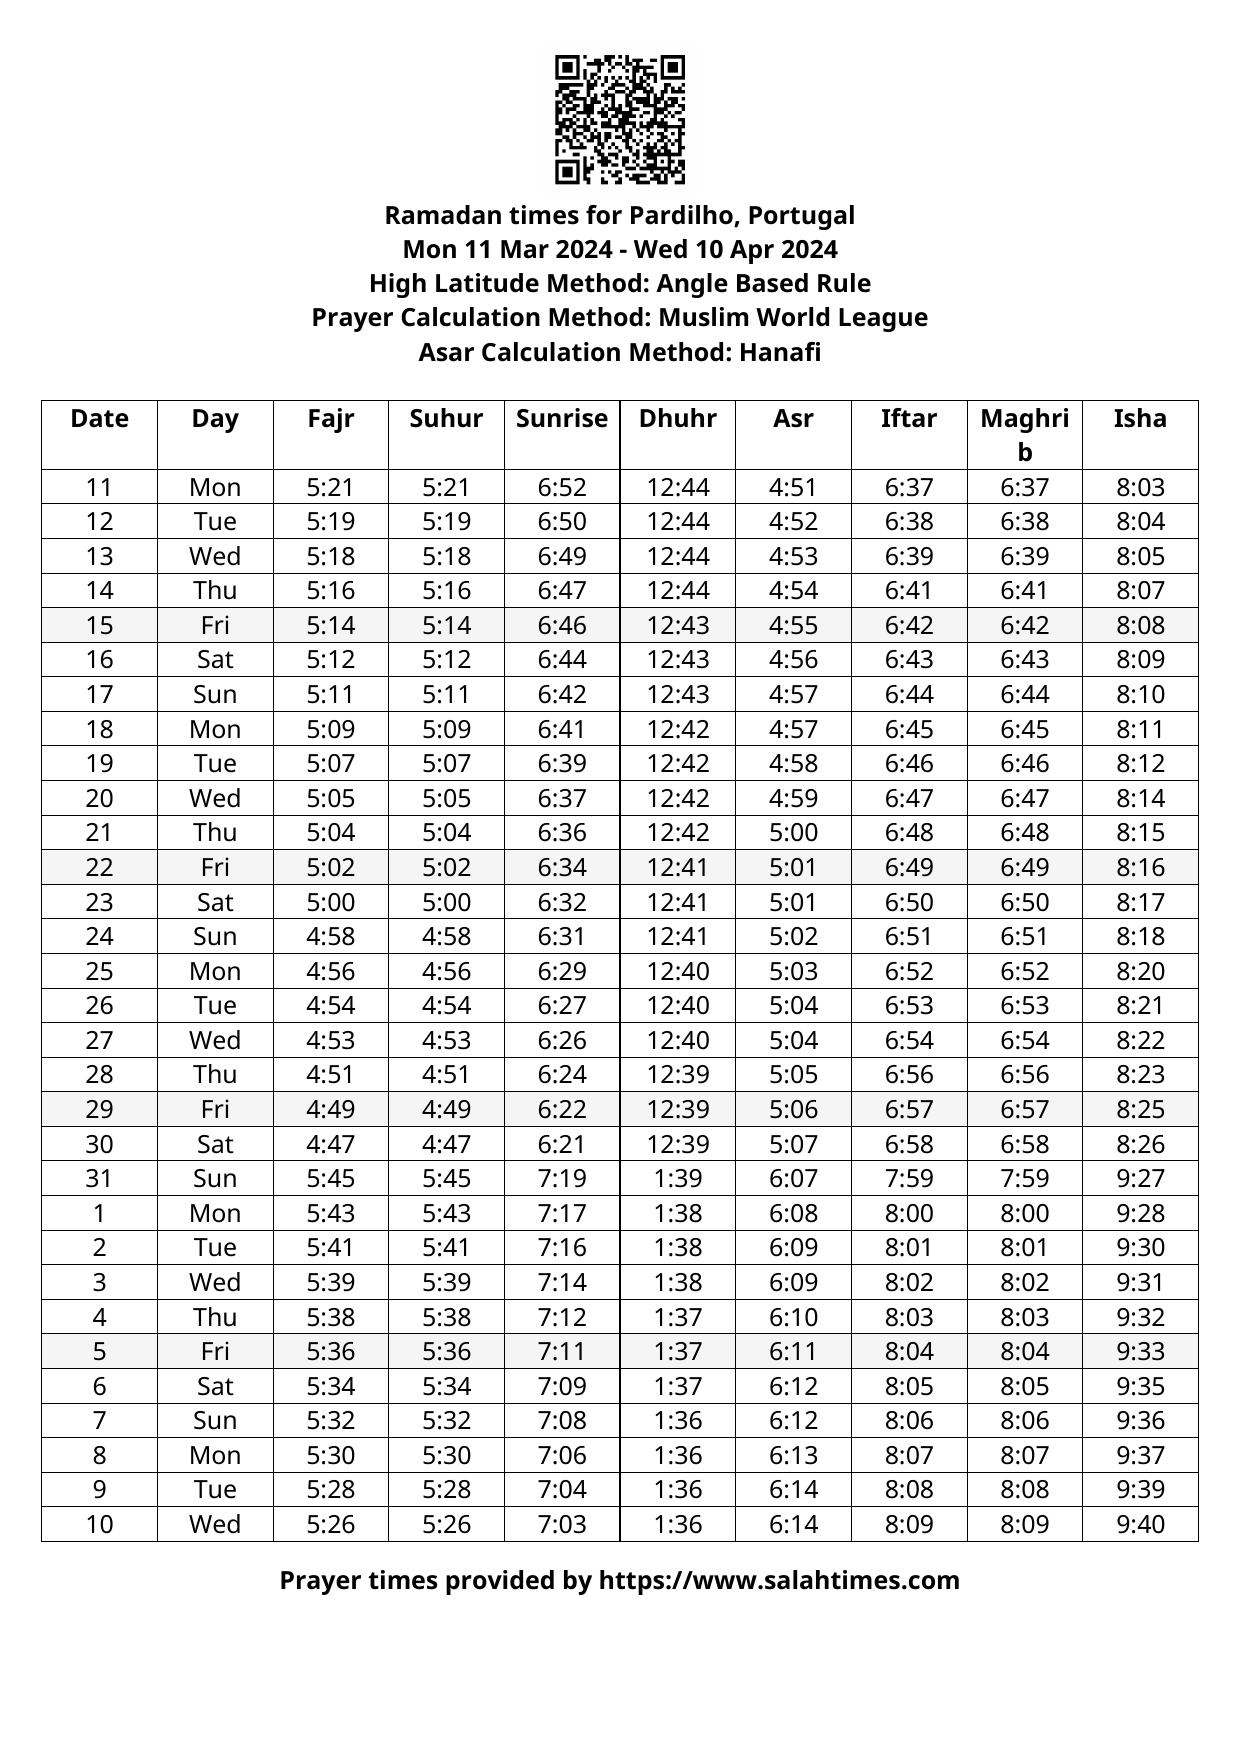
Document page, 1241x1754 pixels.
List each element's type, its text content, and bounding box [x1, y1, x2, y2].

table_cell 8:25 [1083, 1092, 1198, 1126]
table_cell 28 [42, 1058, 157, 1091]
table_cell 6:37 [852, 470, 967, 503]
table_cell 27 [42, 1023, 157, 1057]
table_cell 12:39 [621, 1092, 735, 1126]
table_cell 8:14 [1083, 781, 1198, 814]
table_cell Wed [158, 1023, 273, 1057]
table_cell 8:16 [1083, 850, 1198, 884]
table_cell 6:39 [505, 746, 619, 780]
table_cell 8:11 [1083, 712, 1198, 745]
table_cell 5:06 [736, 1092, 851, 1126]
table_cell 4:47 [274, 1127, 388, 1160]
table_cell 7:16 [505, 1231, 619, 1264]
table_cell 31 [42, 1161, 157, 1195]
table_cell 21 [42, 816, 157, 849]
table_cell 5:09 [389, 712, 504, 745]
table_cell 1:36 [621, 1473, 735, 1506]
table_cell 12:43 [621, 608, 735, 642]
table_cell 5:00 [389, 885, 504, 918]
table_cell 6:36 [505, 816, 619, 849]
table_cell 7:06 [505, 1438, 619, 1472]
table_cell Sat [158, 1127, 273, 1160]
table_cell 4:53 [389, 1023, 504, 1057]
table_cell 5:45 [389, 1161, 504, 1195]
table_cell Sat [158, 1369, 273, 1402]
table_cell 9:31 [1083, 1265, 1198, 1299]
table_cell 5:05 [274, 781, 388, 814]
table_cell 12:42 [621, 816, 735, 849]
table_cell 29 [42, 1092, 157, 1126]
table_cell 11 [42, 470, 157, 503]
table_cell 6:41 [852, 574, 967, 607]
table_cell 6:39 [968, 539, 1082, 572]
table_cell 5:02 [274, 850, 388, 884]
table_cell 6:34 [505, 850, 619, 884]
table_cell 6:09 [736, 1231, 851, 1264]
table_cell 12:43 [621, 643, 735, 676]
table_cell 6:44 [968, 677, 1082, 711]
table_cell 6:58 [968, 1127, 1082, 1160]
table_cell 6:53 [852, 989, 967, 1022]
table_cell 6:56 [968, 1058, 1082, 1091]
table_cell 6:49 [968, 850, 1082, 884]
table_cell 8:17 [1083, 885, 1198, 918]
table_cell 8:10 [1083, 677, 1198, 711]
table_cell 6:24 [505, 1058, 619, 1091]
table_header Isha [1083, 401, 1198, 469]
table_cell 4:49 [274, 1092, 388, 1126]
table_cell 12:44 [621, 470, 735, 503]
table_cell 1:37 [621, 1369, 735, 1402]
table_cell 5:04 [736, 1023, 851, 1057]
table_cell 5:45 [274, 1161, 388, 1195]
table_cell 8:04 [968, 1334, 1082, 1368]
table_cell 1:36 [621, 1404, 735, 1437]
table_cell 6:54 [852, 1023, 967, 1057]
text Prayer Calculation Method: Muslim World League [42, 300, 1198, 334]
table_cell 12:42 [621, 746, 735, 780]
table_cell 5:39 [389, 1265, 504, 1299]
table_header Dhuhr [621, 401, 735, 469]
table_cell 8:02 [852, 1265, 967, 1299]
table_header Sunrise [505, 401, 619, 469]
table_cell 8:03 [1083, 470, 1198, 503]
table_cell 8:12 [1083, 746, 1198, 780]
table_cell 6:26 [505, 1023, 619, 1057]
table_cell 5:36 [389, 1334, 504, 1368]
table_cell 6:46 [852, 746, 967, 780]
table_cell 5:16 [274, 574, 388, 607]
table_cell 6:42 [968, 608, 1082, 642]
table_cell 12:44 [621, 539, 735, 572]
table_cell 7:14 [505, 1265, 619, 1299]
table_cell 9:35 [1083, 1369, 1198, 1402]
table_cell 12 [42, 504, 157, 538]
table_cell 5:43 [389, 1196, 504, 1229]
table_cell 12:44 [621, 574, 735, 607]
table_cell 4:57 [736, 677, 851, 711]
table_cell 6:52 [505, 470, 619, 503]
table_cell Wed [158, 1265, 273, 1299]
table_cell 4:51 [736, 470, 851, 503]
table_cell 26 [42, 989, 157, 1022]
table_cell 12:40 [621, 1023, 735, 1057]
table_cell 6:11 [736, 1334, 851, 1368]
table_cell 8:07 [968, 1438, 1082, 1472]
table_cell 9:30 [1083, 1231, 1198, 1264]
table_cell 4:58 [736, 746, 851, 780]
table_cell 9:37 [1083, 1438, 1198, 1472]
table_cell 4:53 [274, 1023, 388, 1057]
table_cell 5:02 [736, 919, 851, 953]
table_cell 12:42 [621, 781, 735, 814]
table_cell 6:50 [505, 504, 619, 538]
table_cell 6:52 [968, 954, 1082, 987]
table_cell 5:28 [274, 1473, 388, 1506]
table_cell 4:51 [274, 1058, 388, 1091]
table_cell 5:18 [389, 539, 504, 572]
table_cell Sun [158, 1161, 273, 1195]
table_cell Sat [158, 885, 273, 918]
table_cell 6:50 [852, 885, 967, 918]
table_cell 8:26 [1083, 1127, 1198, 1160]
table_cell 6:54 [968, 1023, 1082, 1057]
table_cell 8:04 [852, 1334, 967, 1368]
table_cell 6:56 [852, 1058, 967, 1091]
table_cell 1:39 [621, 1161, 735, 1195]
table_cell 5:38 [389, 1300, 504, 1333]
table_cell 8:08 [968, 1473, 1082, 1506]
table_cell Wed [158, 1507, 273, 1541]
table_cell 8:09 [852, 1507, 967, 1541]
text Ramadan times for Pardilho, Portugal [42, 198, 1198, 232]
table_cell Tue [158, 1231, 273, 1264]
table_cell Fri [158, 850, 273, 884]
table_cell 5:00 [274, 885, 388, 918]
table_cell 23 [42, 885, 157, 918]
table_cell Tue [158, 1473, 273, 1506]
table_cell 16 [42, 643, 157, 676]
table_cell 5:28 [389, 1473, 504, 1506]
table_cell 9:39 [1083, 1473, 1198, 1506]
table_cell 7 [42, 1404, 157, 1437]
table_cell 8:08 [1083, 608, 1198, 642]
table_cell 6:58 [852, 1127, 967, 1160]
table_cell 4:58 [274, 919, 388, 953]
table_cell 5:43 [274, 1196, 388, 1229]
table_cell 5:38 [274, 1300, 388, 1333]
table_cell 6:41 [505, 712, 619, 745]
table_cell Sun [158, 919, 273, 953]
table_cell 15 [42, 608, 157, 642]
table_cell Sun [158, 677, 273, 711]
table_cell 9 [42, 1473, 157, 1506]
table_cell 4:51 [389, 1058, 504, 1091]
table_header Fajr [274, 401, 388, 469]
text Prayer times provided by https://www.salahtimes.com [42, 1563, 1198, 1597]
table_cell 6:42 [505, 677, 619, 711]
table_cell Mon [158, 712, 273, 745]
table_cell 9:36 [1083, 1404, 1198, 1437]
table_cell 4:52 [736, 504, 851, 538]
table_cell 6:07 [736, 1161, 851, 1195]
table_cell 14 [42, 574, 157, 607]
table_cell 7:08 [505, 1404, 619, 1437]
table_cell 6:48 [852, 816, 967, 849]
table_cell 5:12 [274, 643, 388, 676]
table_cell 4:54 [389, 989, 504, 1022]
table_cell Mon [158, 1196, 273, 1229]
table_cell Tue [158, 504, 273, 538]
table_cell 24 [42, 919, 157, 953]
table_cell 8:06 [968, 1404, 1082, 1437]
table_cell 6:45 [852, 712, 967, 745]
table_cell 1 [42, 1196, 157, 1229]
table_cell 5:39 [274, 1265, 388, 1299]
table_cell 6:50 [968, 885, 1082, 918]
table_cell 6:14 [736, 1507, 851, 1541]
table_cell 5:34 [389, 1369, 504, 1402]
table_cell 8:09 [1083, 643, 1198, 676]
table_cell 6:10 [736, 1300, 851, 1333]
table_cell 6:52 [852, 954, 967, 987]
table_cell 8:03 [968, 1300, 1082, 1333]
table_cell 5:14 [389, 608, 504, 642]
table_cell Wed [158, 781, 273, 814]
table_cell 17 [42, 677, 157, 711]
table_cell 6:51 [852, 919, 967, 953]
table_cell 13 [42, 539, 157, 572]
table_header Iftar [852, 401, 967, 469]
table_cell Tue [158, 746, 273, 780]
table_cell Sun [158, 1404, 273, 1437]
table_cell 6:37 [505, 781, 619, 814]
table_cell 7:09 [505, 1369, 619, 1402]
table_cell 3 [42, 1265, 157, 1299]
table_cell 9:40 [1083, 1507, 1198, 1541]
table_cell 6:43 [968, 643, 1082, 676]
table_cell 12:39 [621, 1058, 735, 1091]
table_cell 8:08 [852, 1473, 967, 1506]
table_cell 9:27 [1083, 1161, 1198, 1195]
table_cell 6:21 [505, 1127, 619, 1160]
table_cell 1:36 [621, 1507, 735, 1541]
table_cell 6:14 [736, 1473, 851, 1506]
table_cell 5:19 [389, 504, 504, 538]
table_cell 4:49 [389, 1092, 504, 1126]
table_header Asr [736, 401, 851, 469]
table_cell 12:39 [621, 1127, 735, 1160]
table_cell 5:12 [389, 643, 504, 676]
table_cell 4:56 [736, 643, 851, 676]
table_cell 30 [42, 1127, 157, 1160]
table_cell 1:36 [621, 1438, 735, 1472]
table_cell 8:01 [968, 1231, 1082, 1264]
table_cell 6:41 [968, 574, 1082, 607]
table_cell 25 [42, 954, 157, 987]
table_cell 12:41 [621, 850, 735, 884]
table_cell 8:09 [968, 1507, 1082, 1541]
table_cell 6:49 [505, 539, 619, 572]
table_cell 6:43 [852, 643, 967, 676]
table_cell 4:58 [389, 919, 504, 953]
table_cell 18 [42, 712, 157, 745]
table_cell 6:37 [968, 470, 1082, 503]
table_cell Mon [158, 954, 273, 987]
table_cell 1:37 [621, 1300, 735, 1333]
table_cell 6:57 [968, 1092, 1082, 1126]
table_cell 8:06 [852, 1404, 967, 1437]
table_cell 5:07 [736, 1127, 851, 1160]
table_cell 6:22 [505, 1092, 619, 1126]
table_cell 10 [42, 1507, 157, 1541]
table_cell 8:23 [1083, 1058, 1198, 1091]
table_cell 8:03 [852, 1300, 967, 1333]
table_cell 8:18 [1083, 919, 1198, 953]
table_cell 5:30 [274, 1438, 388, 1472]
table_cell 8:01 [852, 1231, 967, 1264]
table_cell 5:00 [736, 816, 851, 849]
table_cell 6:13 [736, 1438, 851, 1472]
table_cell 5 [42, 1334, 157, 1368]
table_cell 6:09 [736, 1265, 851, 1299]
table_cell Thu [158, 1300, 273, 1333]
table_cell Thu [158, 574, 273, 607]
table_cell 6:51 [968, 919, 1082, 953]
table_cell 2 [42, 1231, 157, 1264]
picture [542, 41, 699, 198]
table_cell 5:18 [274, 539, 388, 572]
table_cell 8:07 [1083, 574, 1198, 607]
table_cell 4 [42, 1300, 157, 1333]
table_cell 5:03 [736, 954, 851, 987]
table_cell 5:21 [274, 470, 388, 503]
table_cell 5:07 [389, 746, 504, 780]
table_cell 6:57 [852, 1092, 967, 1126]
table_cell Fri [158, 608, 273, 642]
table_header Day [158, 401, 273, 469]
table_cell 6:27 [505, 989, 619, 1022]
table_cell 5:01 [736, 885, 851, 918]
table_cell 5:01 [736, 850, 851, 884]
table_cell 8:07 [852, 1438, 967, 1472]
table_cell 4:54 [736, 574, 851, 607]
table_cell 5:14 [274, 608, 388, 642]
table_cell 7:11 [505, 1334, 619, 1368]
table_cell 5:04 [389, 816, 504, 849]
table_cell 5:02 [389, 850, 504, 884]
table_cell 6:47 [505, 574, 619, 607]
table_cell 7:04 [505, 1473, 619, 1506]
table_cell Fri [158, 1092, 273, 1126]
table_cell 8:00 [852, 1196, 967, 1229]
table_cell 6:48 [968, 816, 1082, 849]
table_cell 5:07 [274, 746, 388, 780]
table_cell 7:12 [505, 1300, 619, 1333]
table_cell 5:34 [274, 1369, 388, 1402]
table_cell 5:30 [389, 1438, 504, 1472]
table_cell 8:05 [968, 1369, 1082, 1402]
table_cell 12:41 [621, 919, 735, 953]
table_cell 8:00 [968, 1196, 1082, 1229]
table_cell Mon [158, 470, 273, 503]
table_cell 4:53 [736, 539, 851, 572]
table_cell 5:16 [389, 574, 504, 607]
table_cell 4:47 [389, 1127, 504, 1160]
table_cell 4:57 [736, 712, 851, 745]
table_header Date [42, 401, 157, 469]
table_cell 12:44 [621, 504, 735, 538]
table_cell 5:21 [389, 470, 504, 503]
table_cell Thu [158, 816, 273, 849]
table_cell 12:40 [621, 989, 735, 1022]
table_cell 6:46 [505, 608, 619, 642]
table_cell 5:41 [389, 1231, 504, 1264]
table_cell 6:08 [736, 1196, 851, 1229]
table_cell 5:32 [389, 1404, 504, 1437]
table_cell 6:32 [505, 885, 619, 918]
table_cell 1:38 [621, 1231, 735, 1264]
table_cell 5:04 [736, 989, 851, 1022]
table_cell 9:33 [1083, 1334, 1198, 1368]
table_cell 1:38 [621, 1265, 735, 1299]
table_cell 5:11 [389, 677, 504, 711]
table_cell 1:37 [621, 1334, 735, 1368]
table_cell 7:59 [852, 1161, 967, 1195]
table_cell Tue [158, 989, 273, 1022]
table_cell 5:05 [389, 781, 504, 814]
table_cell 5:26 [389, 1507, 504, 1541]
table_cell 8:05 [852, 1369, 967, 1402]
table_cell 6:44 [852, 677, 967, 711]
table_cell Wed [158, 539, 273, 572]
table_cell 5:26 [274, 1507, 388, 1541]
table_cell 1:38 [621, 1196, 735, 1229]
table_cell 4:56 [274, 954, 388, 987]
table_cell 5:41 [274, 1231, 388, 1264]
table_cell 9:28 [1083, 1196, 1198, 1229]
table_cell 6:38 [852, 504, 967, 538]
table_cell 8:21 [1083, 989, 1198, 1022]
table_cell 5:36 [274, 1334, 388, 1368]
table_cell 12:40 [621, 954, 735, 987]
table_cell 12:43 [621, 677, 735, 711]
table_cell 19 [42, 746, 157, 780]
table_cell Mon [158, 1438, 273, 1472]
table_cell 5:11 [274, 677, 388, 711]
table_cell 7:59 [968, 1161, 1082, 1195]
table_cell 22 [42, 850, 157, 884]
table_cell 8:05 [1083, 539, 1198, 572]
table_cell 7:19 [505, 1161, 619, 1195]
table_cell 4:55 [736, 608, 851, 642]
table_header Suhur [389, 401, 504, 469]
table_cell 6:49 [852, 850, 967, 884]
table_cell 6:46 [968, 746, 1082, 780]
table_cell 8:20 [1083, 954, 1198, 987]
table_cell 20 [42, 781, 157, 814]
table_cell 7:17 [505, 1196, 619, 1229]
table_cell 4:56 [389, 954, 504, 987]
table_cell 6:39 [852, 539, 967, 572]
table_cell Sat [158, 643, 273, 676]
table_cell 6:45 [968, 712, 1082, 745]
text High Latitude Method: Angle Based Rule [42, 266, 1198, 300]
table_cell 6:31 [505, 919, 619, 953]
table_cell 5:05 [736, 1058, 851, 1091]
table_cell 6:38 [968, 504, 1082, 538]
table_cell 4:59 [736, 781, 851, 814]
table_cell 5:09 [274, 712, 388, 745]
table_cell 8:15 [1083, 816, 1198, 849]
table_cell 8:04 [1083, 504, 1198, 538]
table_cell 6:29 [505, 954, 619, 987]
table_cell 6:12 [736, 1404, 851, 1437]
table_cell 5:04 [274, 816, 388, 849]
table_cell 6:53 [968, 989, 1082, 1022]
text Mon 11 Mar 2024 - Wed 10 Apr 2024 [42, 232, 1198, 266]
table_cell 6 [42, 1369, 157, 1402]
table_cell 6:12 [736, 1369, 851, 1402]
table_cell Fri [158, 1334, 273, 1368]
table_cell 7:03 [505, 1507, 619, 1541]
text Asar Calculation Method: Hanafi [42, 334, 1198, 368]
table_cell 12:42 [621, 712, 735, 745]
table_cell 4:54 [274, 989, 388, 1022]
table_cell 5:19 [274, 504, 388, 538]
table_cell 5:32 [274, 1404, 388, 1437]
table_cell 8 [42, 1438, 157, 1472]
table_cell 6:47 [968, 781, 1082, 814]
table_cell 6:44 [505, 643, 619, 676]
table_cell 12:41 [621, 885, 735, 918]
table_cell Thu [158, 1058, 273, 1091]
table_header Maghrib [968, 401, 1082, 469]
table_cell 6:42 [852, 608, 967, 642]
table_cell 9:32 [1083, 1300, 1198, 1333]
table_cell 8:22 [1083, 1023, 1198, 1057]
table_cell 8:02 [968, 1265, 1082, 1299]
table_cell 6:47 [852, 781, 967, 814]
